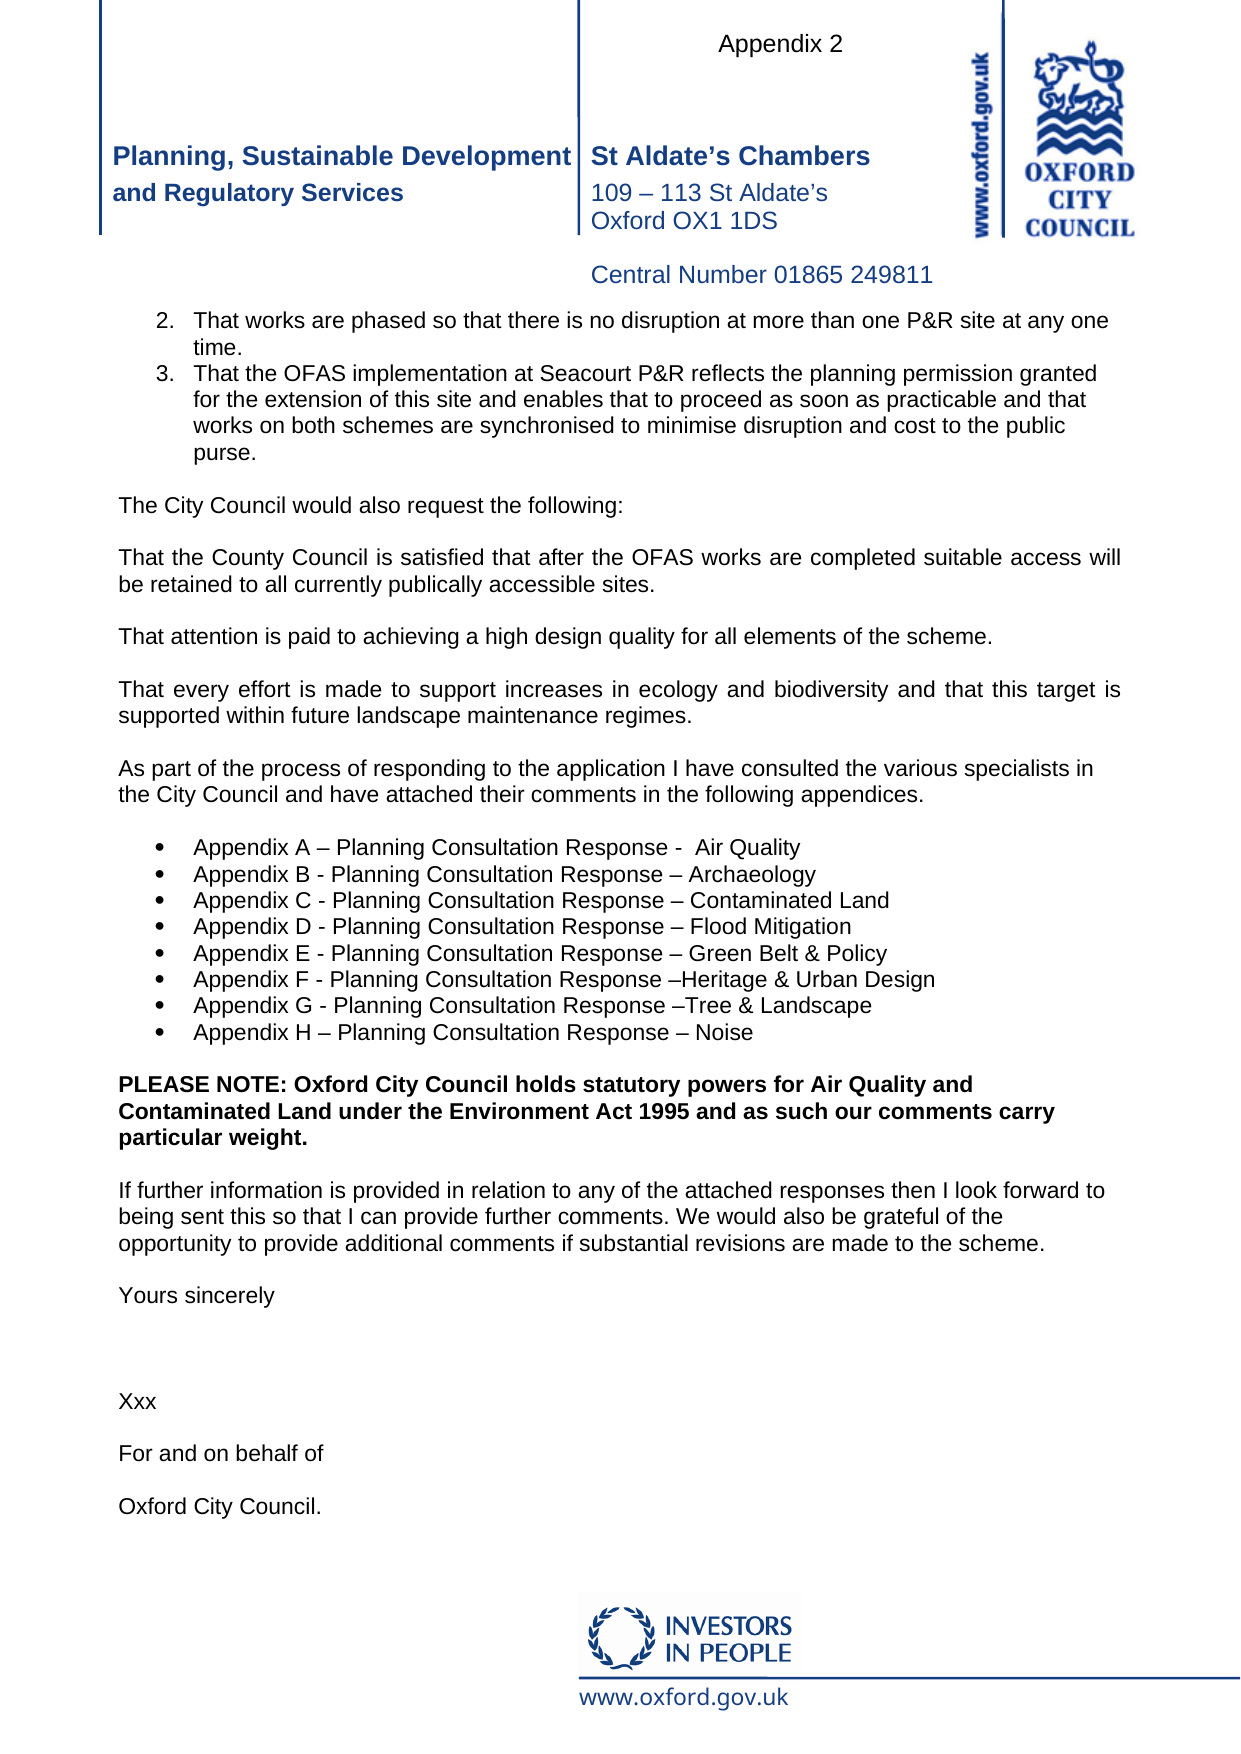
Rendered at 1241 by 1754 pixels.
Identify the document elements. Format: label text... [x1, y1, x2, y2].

list Appendix D - Planning Consultation Response – Flood Mitigation [156, 913, 1122, 939]
text That every effort is made to support increases in ecology and biodiversity and that this target is supported within future landscape maintenance regimes. [118, 676, 1122, 729]
text The City Council would also request the following: [118, 492, 1122, 518]
text Oxford City Council. [118, 1493, 1122, 1519]
text As part of the process of responding to the application I have consulted the various specialists in the City Council and have attached their comments in the following appendices. [118, 755, 1122, 808]
list Appendix A – Planning Consultation Response - Air Quality [156, 834, 1122, 861]
list That the OFAS implementation at Seacourt P&R reflects the planning permission granted for the extension of this site and enables that to proceed as soon as practicable and that works on both schemes are synchronised to minimise disruption and cost to the public purse. [156, 360, 1122, 465]
text Xxx [118, 1388, 1122, 1414]
list Appendix C - Planning Consultation Response – Contaminated Land [156, 887, 1122, 913]
text That attention is paid to achieving a high design quality for all elements of the scheme. [118, 623, 1122, 650]
list Appendix G - Planning Consultation Response –Tree & Landscape [156, 992, 1122, 1019]
picture [577, 1592, 802, 1684]
text Yours sincerely [118, 1282, 1122, 1308]
list Appendix H – Planning Consultation Response – Noise [156, 1019, 1122, 1045]
list Appendix B - Planning Consultation Response – Archaeology [156, 861, 1122, 887]
text That the County Council is satisfied that after the OFAS works are completed suitable access will be retained to all currently publically accessible sites. [118, 544, 1122, 597]
text PLEASE NOTE: Oxford City Council holds statutory powers for Air Quality and Contaminated Land under the Environment Act 1995 and as such our comments carry particular weight. [118, 1071, 1122, 1150]
text For and on behalf of [118, 1440, 1122, 1467]
list Appendix E - Planning Consultation Response – Green Belt & Policy [156, 939, 1122, 966]
list Appendix F - Planning Consultation Response –Heritage & Urban Design [156, 966, 1122, 992]
list That works are phased so that there is no disruption at more than one P&R site at any one time. [156, 307, 1122, 360]
picture [964, 6, 1142, 245]
text If further information is provided in relation to any of the attached responses then I look forward to being sent this so that I can provide further comments. We would also be grateful of the opportunity to provide additional comments if substantial revisions are made to the scheme. [118, 1177, 1122, 1256]
